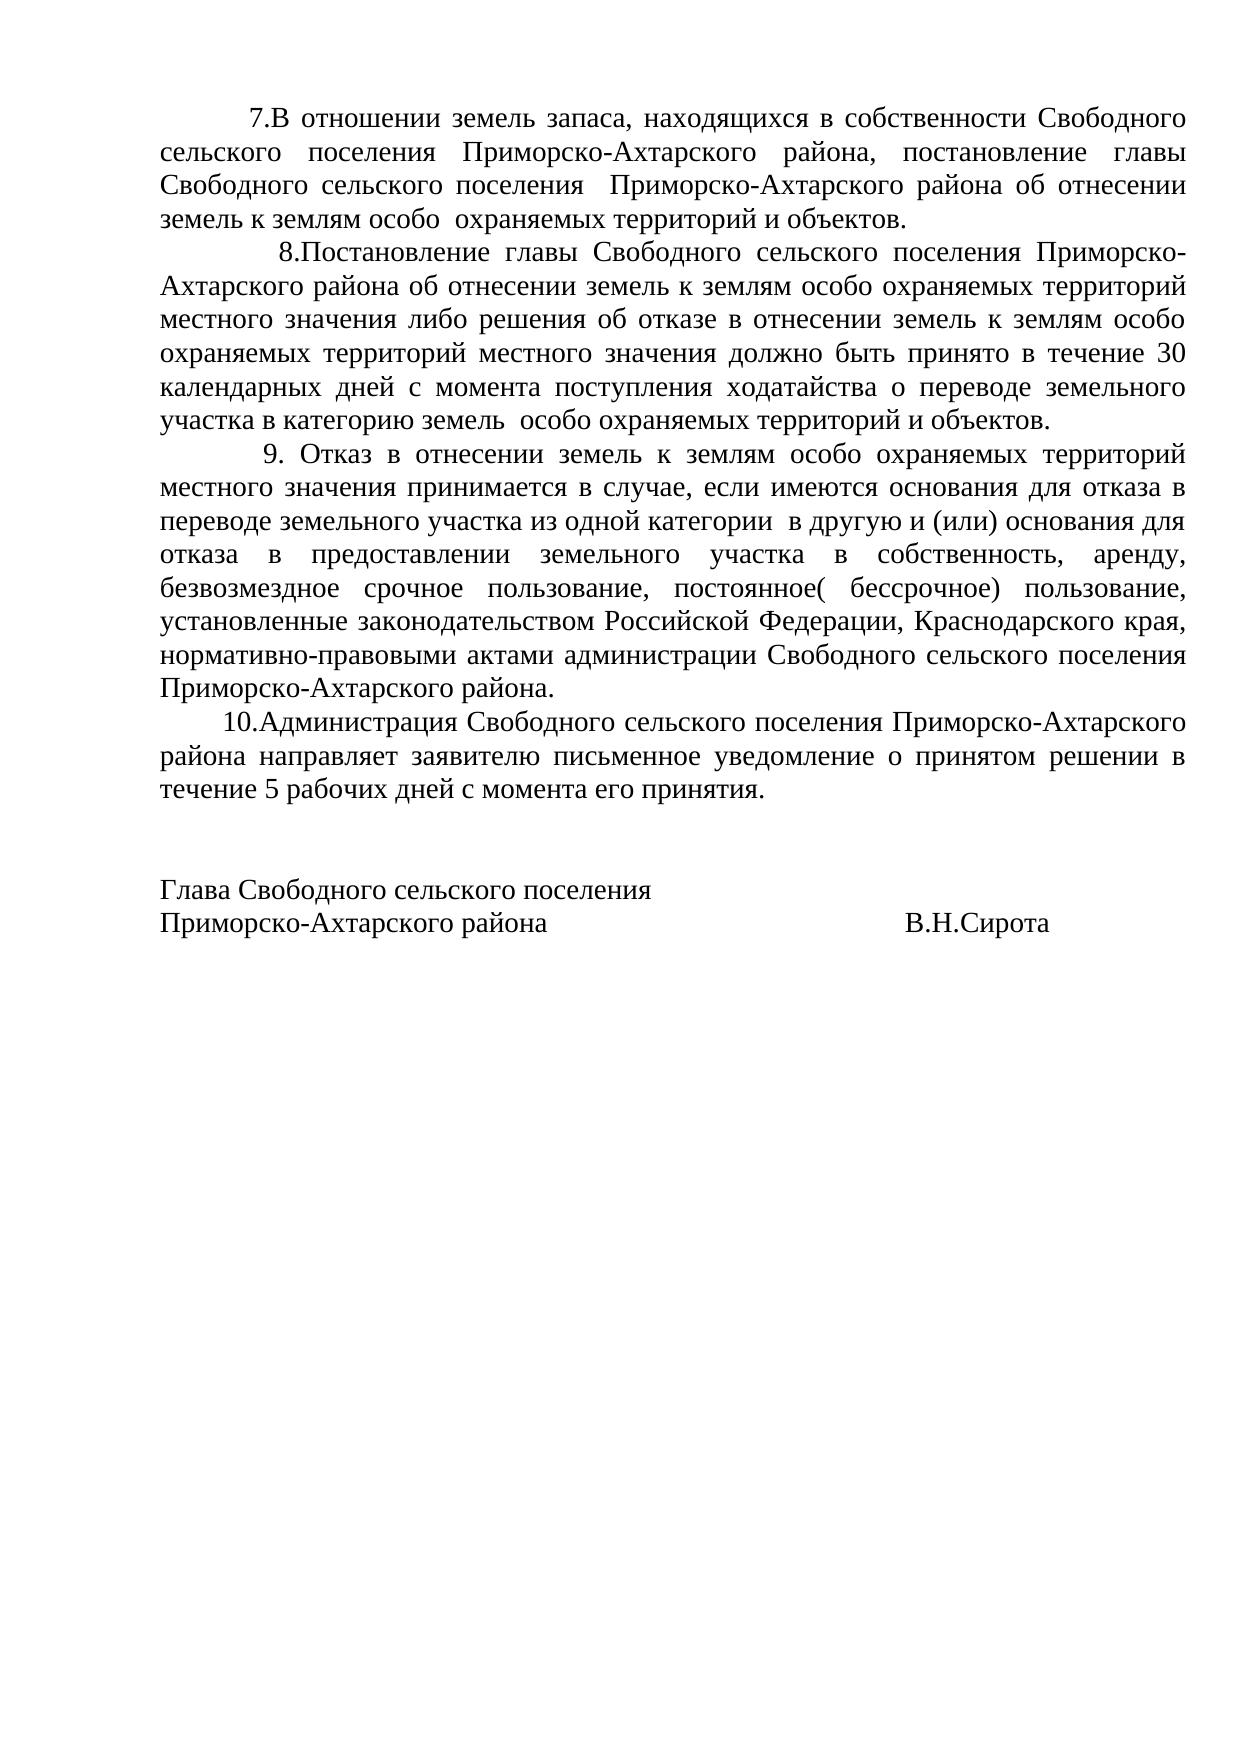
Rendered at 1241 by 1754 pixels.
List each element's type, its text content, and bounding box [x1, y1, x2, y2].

text Приморско-Ахтарского района В.Н.Сирота [159, 905, 1187, 939]
text Глава Свободного сельского поселения [159, 872, 1187, 905]
text 7.В отношении земель запаса, находящихся в собственности Свободного сельского поселения Приморско-Ахтарского района, постановление главы Свободного сельского поселения Приморско-Ахтарского района об отнесении земель к землям особо охраняемых территорий и объектов. [159, 100, 1187, 234]
text 9. Отказ в отнесении земель к землям особо охраняемых территорий местного значения принимается в случае, если имеются основания для отказа в переводе земельного участка из одной категории в другую и (или) основания для отказа в предоставлении земельного участка в собственность, аренду, безвозмездное срочное пользование, постоянное( бессрочное) пользование, установленные законодательством Российской Федерации, Краснодарского края, нормативно-правовыми актами администрации Свободного сельского поселения Приморско-Ахтарского района. [159, 436, 1187, 704]
text 8.Постановление главы Свободного сельского поселения Приморско-Ахтарского района об отнесении земель к землям особо охраняемых территорий местного значения либо решения об отказе в отнесении земель к землям особо охраняемых территорий местного значения должно быть принято в течение 30 календарных дней с момента поступления ходатайства о переводе земельного участка в категорию земель особо охраняемых территорий и объектов. [159, 234, 1187, 436]
text 10.Администрация Свободного сельского поселения Приморско-Ахтарского района направляет заявителю письменное уведомление о принятом решении в течение 5 рабочих дней с момента его принятия. [159, 704, 1187, 805]
